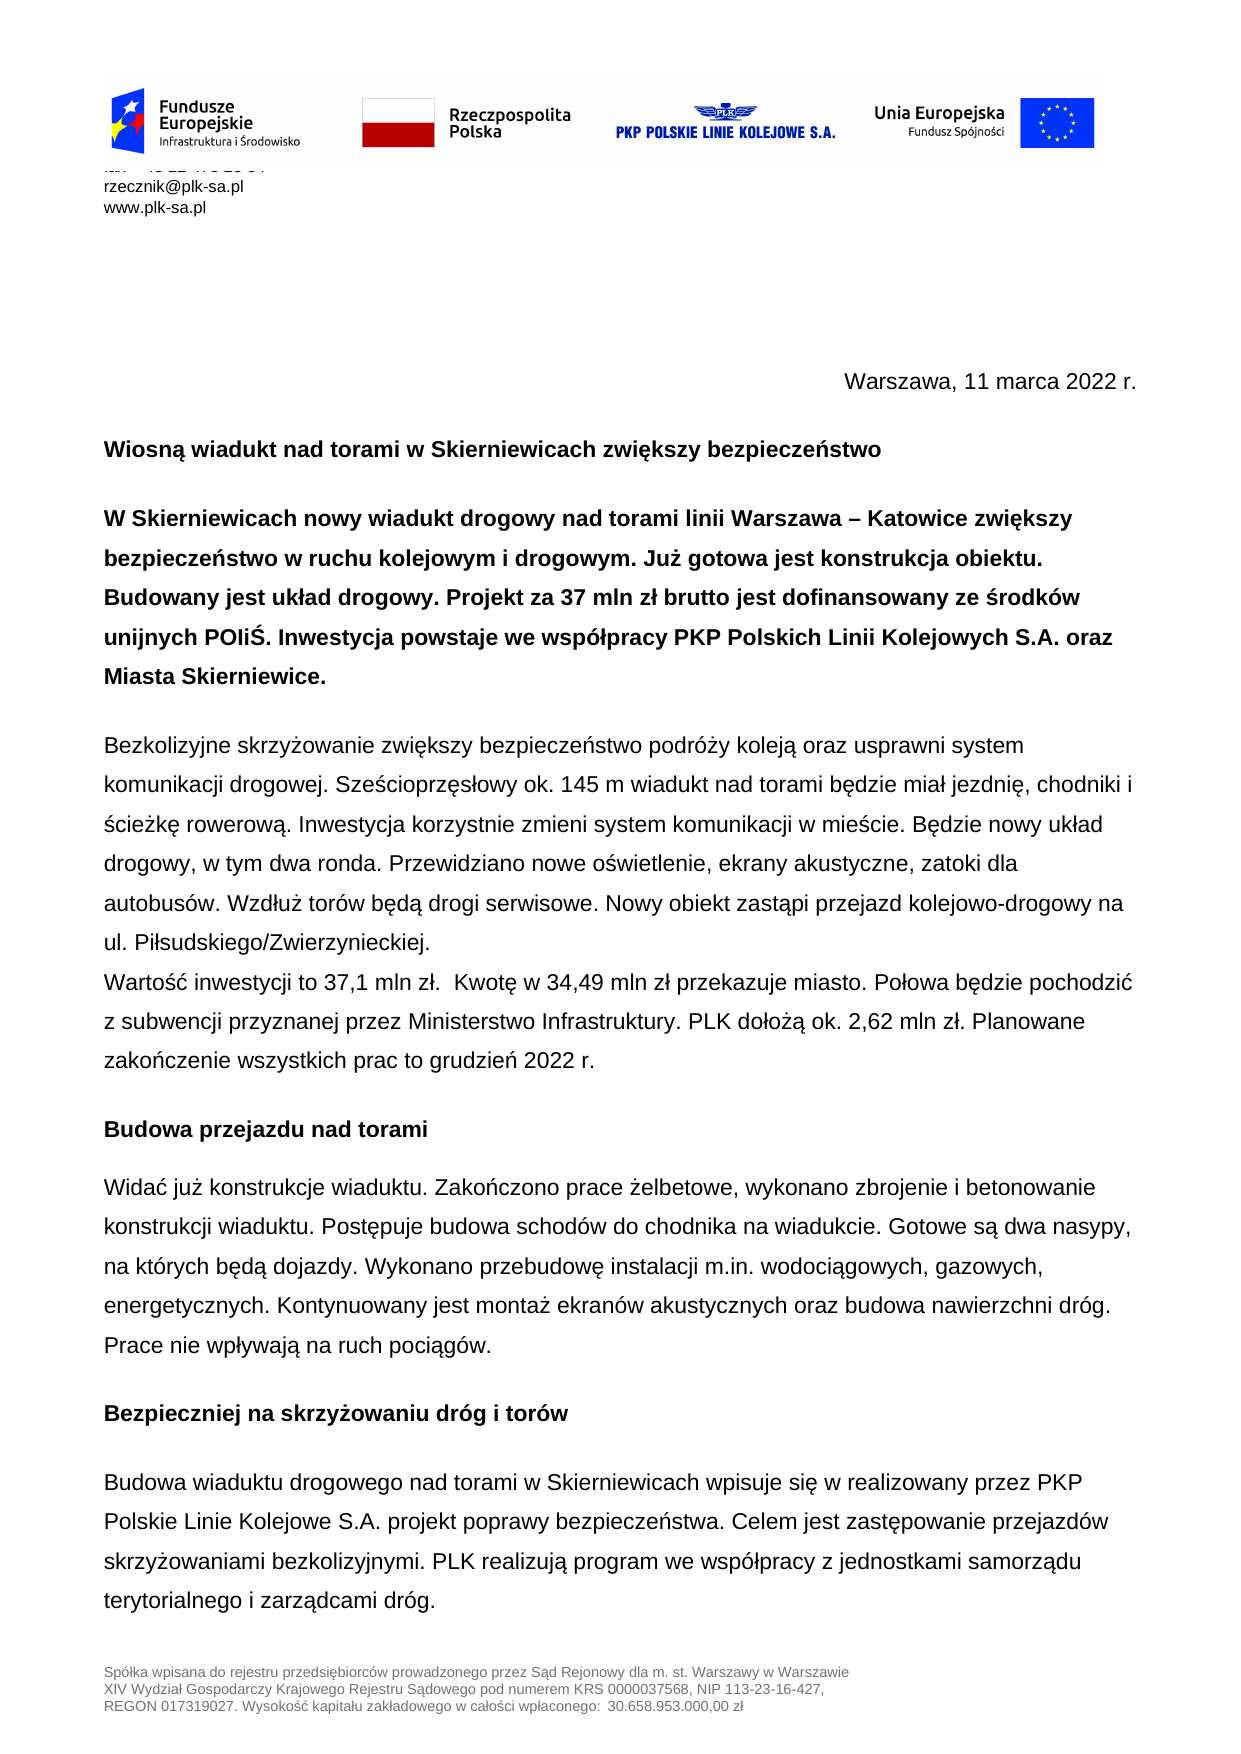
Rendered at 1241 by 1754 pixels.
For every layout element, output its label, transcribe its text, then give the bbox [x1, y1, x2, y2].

subtitle Budowa przejazdu nad torami [103, 1116, 1137, 1142]
subtitle Wiosną wiadukt nad torami w Skierniewicach zwiększy bezpieczeństwo [103, 436, 1137, 463]
text Wartość inwestycji to 37,1 mln zł. Kwotę w 34,49 mln zł przekazuje miasto. Połowa będzie pochodzić z subwencji przyznanej przez Ministerstwo Infrastruktury. PLK dołożą ok. 2,62 mln zł. Planowane zakończenie wszystkich prac to grudzień 2022 r. [103, 968, 1137, 1074]
text Warszawa, 11 marca 2022 r. [103, 368, 1137, 394]
text W Skierniewicach nowy wiadukt drogowy nad torami linii Warszawa – Katowice zwiększy bezpieczeństwo w ruchu kolejowym i drogowym. Już gotowa jest konstrukcja obiektu. Budowany jest układ drogowy. Projekt za 37 mln zł brutto jest dofinansowany ze środków unijnych POIiŚ. Inwestycja powstaje we współpracy PKP Polskich Linii Kolejowych S.A. oraz Miasta Skierniewice. [103, 505, 1137, 689]
subtitle Bezpieczniej na skrzyżowaniu dróg i torów [103, 1400, 1137, 1427]
text Bezkolizyjne skrzyżowanie zwiększy bezpieczeństwo podróży koleją oraz usprawni system komunikacji drogowej. Sześcioprzęsłowy ok. 145 m wiadukt nad torami będzie miał jezdnię, chodniki i ścieżkę rowerową. Inwestycja korzystnie zmieni system komunikacji w mieście. Będzie nowy układ drogowy, w tym dwa ronda. Przewidziano nowe oświetlenie, ekrany akustyczne, zatoki dla autobusów. Wzdłuż torów będą drogi serwisowe. Nowy obiekt zastąpi przejazd kolejowo-drogowy na ul. Piłsudskiego/Zwierzynieckiej. [103, 732, 1137, 955]
picture [103, 73, 1103, 171]
text Budowa wiaduktu drogowego nad torami w Skierniewicach wpisuje się w realizowany przez PKP Polskie Linie Kolejowe S.A. projekt poprawy bezpieczeństwa. Celem jest zastępowanie przejazdów skrzyżowaniami bezkolizyjnymi. PLK realizują program we współpracy z jednostkami samorządu terytorialnego i zarządcami dróg. [103, 1469, 1137, 1614]
text Widać już konstrukcje wiaduktu. Zakończono prace żelbetowe, wykonano zbrojenie i betonowanie konstrukcji wiaduktu. Postępuje budowa schodów do chodnika na wiadukcie. Gotowe są dwa nasypy, na których będą dojazdy. Wykonano przebudowę instalacji m.in. wodociągowych, gazowych, energetycznych. Kontynuowany jest montaż ekranów akustycznych oraz budowa nawierzchni dróg. Prace nie wpływają na ruch pociągów. [103, 1174, 1137, 1358]
